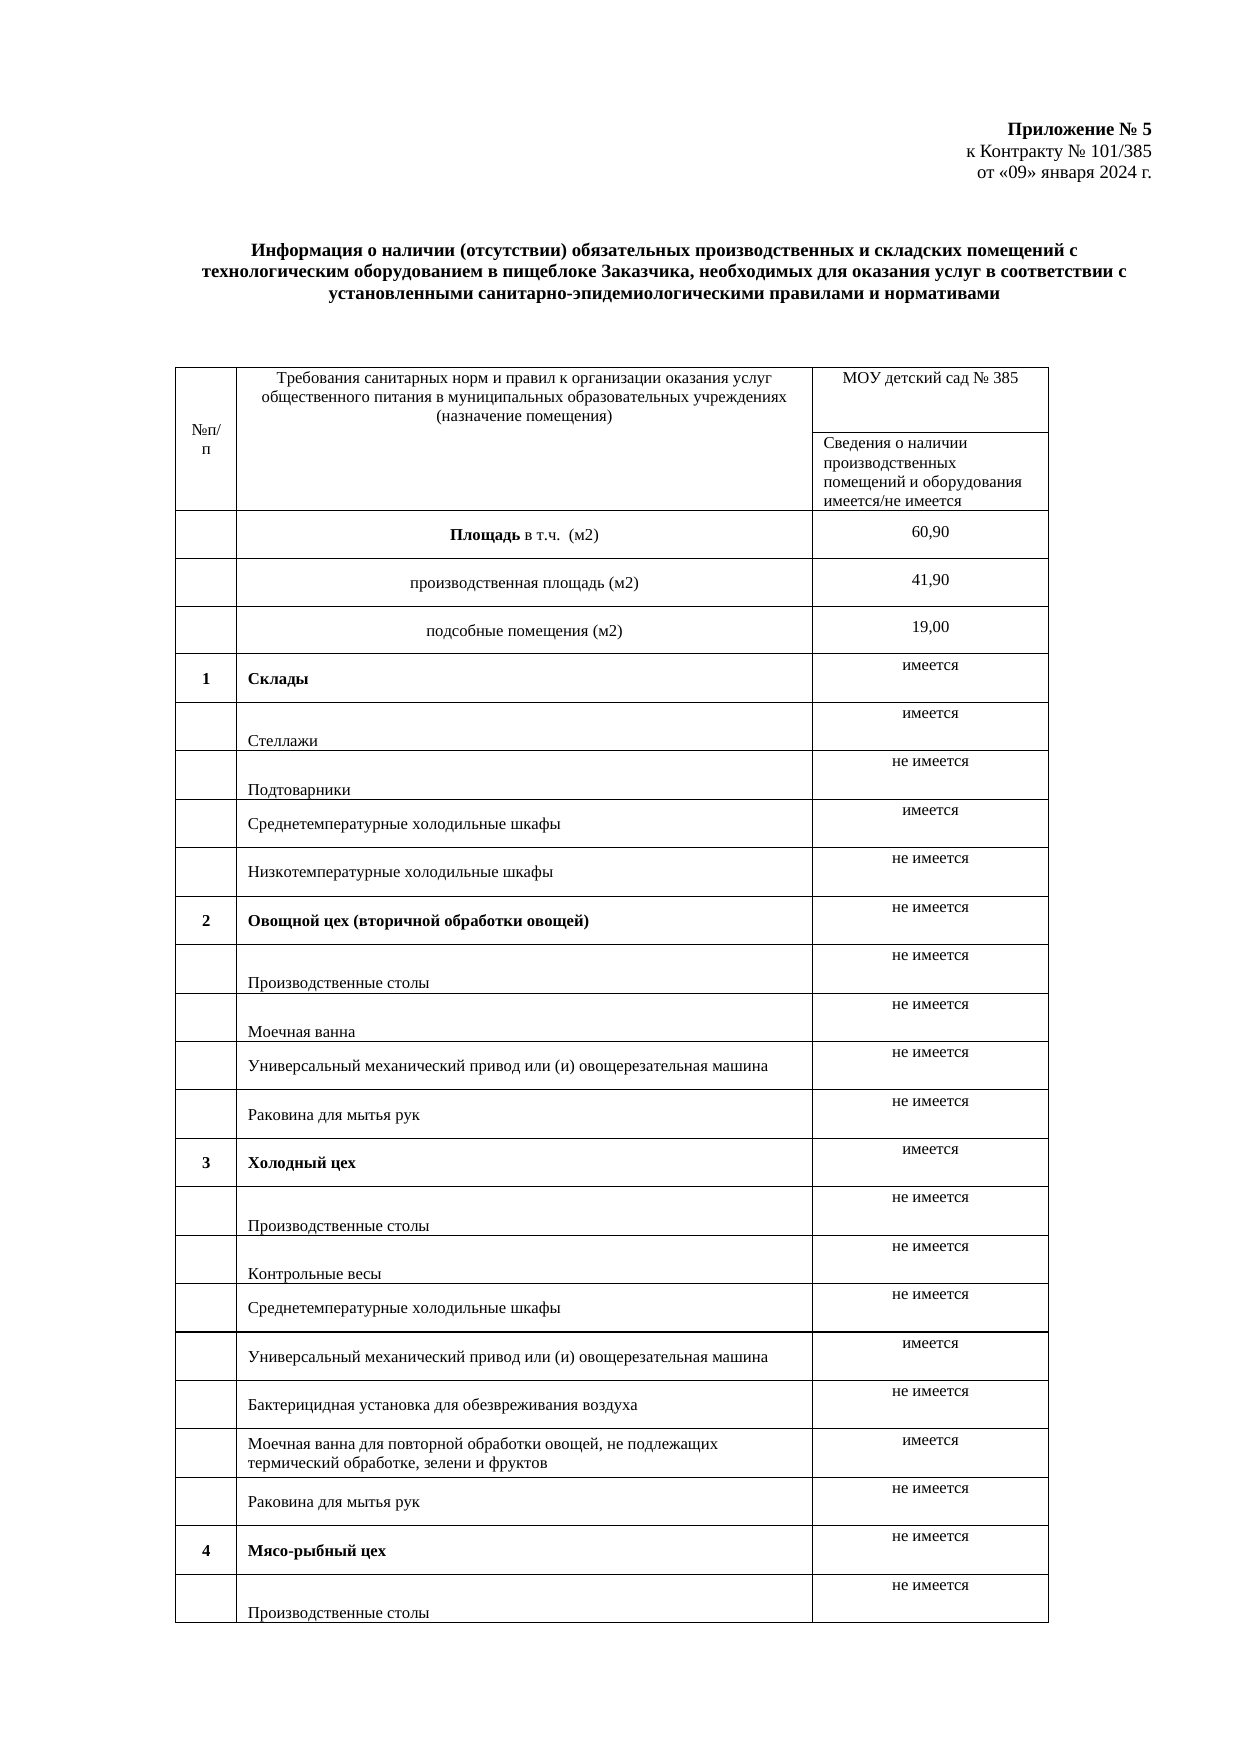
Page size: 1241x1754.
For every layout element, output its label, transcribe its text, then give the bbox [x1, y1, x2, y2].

table_cell [176, 607, 236, 653]
table_cell Среднетемпературные холодильные шкафы [237, 1284, 812, 1331]
table_cell Овощной цех (вторичной обработки овощей) [237, 897, 812, 944]
table_cell не имеется [813, 1042, 1048, 1089]
table_cell не имеется [813, 1478, 1048, 1525]
table_cell Производственные столы [237, 1575, 812, 1622]
table_header Требования санитарных норм и правил к организации оказания услуг общественного питания в муниципальных образовательных учреждениях (назначение помещения) [237, 368, 812, 510]
table_cell 19,00 [813, 607, 1048, 653]
table_cell 2 [176, 897, 236, 944]
table_header №п/п [176, 368, 236, 510]
table_cell не имеется [813, 1284, 1048, 1331]
table_cell имеется [813, 703, 1048, 750]
table_cell не имеется [813, 1090, 1048, 1138]
table_cell [176, 945, 236, 992]
table_cell [176, 1236, 236, 1283]
table_cell [176, 1429, 236, 1477]
table_cell 60,90 [813, 511, 1048, 558]
table_cell не имеется [813, 751, 1048, 799]
table_cell [176, 559, 236, 606]
table_cell [176, 511, 236, 558]
table_cell Склады [237, 654, 812, 702]
table_cell Производственные столы [237, 1187, 812, 1234]
table_cell имеется [813, 800, 1048, 847]
text Приложение № 5 [177, 118, 1152, 140]
table_cell [176, 1381, 236, 1428]
table_cell 3 [176, 1139, 236, 1186]
table_cell Универсальный механический привод или (и) овощерезательная машина [237, 1042, 812, 1089]
table_cell Среднетемпературные холодильные шкафы [237, 800, 812, 847]
table_header МОУ детский сад № 385 [813, 368, 1048, 432]
table_cell имеется [813, 654, 1048, 702]
table_cell не имеется [813, 1575, 1048, 1622]
table_cell [176, 1090, 236, 1138]
table_cell Контрольные весы [237, 1236, 812, 1283]
table_cell не имеется [813, 1526, 1048, 1574]
table_cell Стеллажи [237, 703, 812, 750]
table_cell не имеется [813, 994, 1048, 1041]
table_cell Подтоварники [237, 751, 812, 799]
table_cell не имеется [813, 945, 1048, 992]
table_cell Мясо-рыбный цех [237, 1526, 812, 1574]
table_cell Раковина для мытья рук [237, 1478, 812, 1525]
table_cell имеется [813, 1429, 1048, 1477]
table_cell [176, 1042, 236, 1089]
table_cell Моечная ванна [237, 994, 812, 1041]
table_cell [176, 848, 236, 896]
table_cell Производственные столы [237, 945, 812, 992]
table_cell Низкотемпературные холодильные шкафы [237, 848, 812, 896]
table_cell имеется [813, 1139, 1048, 1186]
table_cell Сведения о наличии производственных помещений и оборудования имеется/не имеется [813, 433, 1048, 510]
table_cell не имеется [813, 1187, 1048, 1234]
table_cell [176, 1478, 236, 1525]
table_cell Площадь в т.ч. (м2) [237, 511, 812, 558]
table_cell [176, 1187, 236, 1234]
table_cell имеется [813, 1333, 1048, 1380]
table_cell [176, 1333, 236, 1380]
table_cell производственная площадь (м2) [237, 559, 812, 606]
table_cell [176, 800, 236, 847]
text к Контракту № 101/385 [177, 140, 1152, 161]
table_cell не имеется [813, 897, 1048, 944]
table_cell Бактерицидная установка для обезвреживания воздуха [237, 1381, 812, 1428]
table_cell [176, 994, 236, 1041]
text Информация о наличии (отсутствии) обязательных производственных и складских помещений с технологическим оборудованием в пищеблоке Заказчика, необходимых для оказания услуг в соответствии с установленными санитарно-эпидемиологическими правилами и нормативами [177, 238, 1152, 303]
table_cell [176, 751, 236, 799]
table_cell не имеется [813, 1381, 1048, 1428]
table_cell не имеется [813, 1236, 1048, 1283]
table_cell [176, 703, 236, 750]
table_cell Раковина для мытья рук [237, 1090, 812, 1138]
table_cell 4 [176, 1526, 236, 1574]
table_cell не имеется [813, 848, 1048, 896]
table_cell [176, 1284, 236, 1331]
table_cell [176, 1575, 236, 1622]
text от «09» января 2024 г. [177, 161, 1152, 183]
table_cell 41,90 [813, 559, 1048, 606]
table_cell подсобные помещения (м2) [237, 607, 812, 653]
table_cell Универсальный механический привод или (и) овощерезательная машина [237, 1333, 812, 1380]
table_cell Моечная ванна для повторной обработки овощей, не подлежащих термический обработке, зелени и фруктов [237, 1429, 812, 1477]
table_cell 1 [176, 654, 236, 702]
table_cell Холодный цех [237, 1139, 812, 1186]
